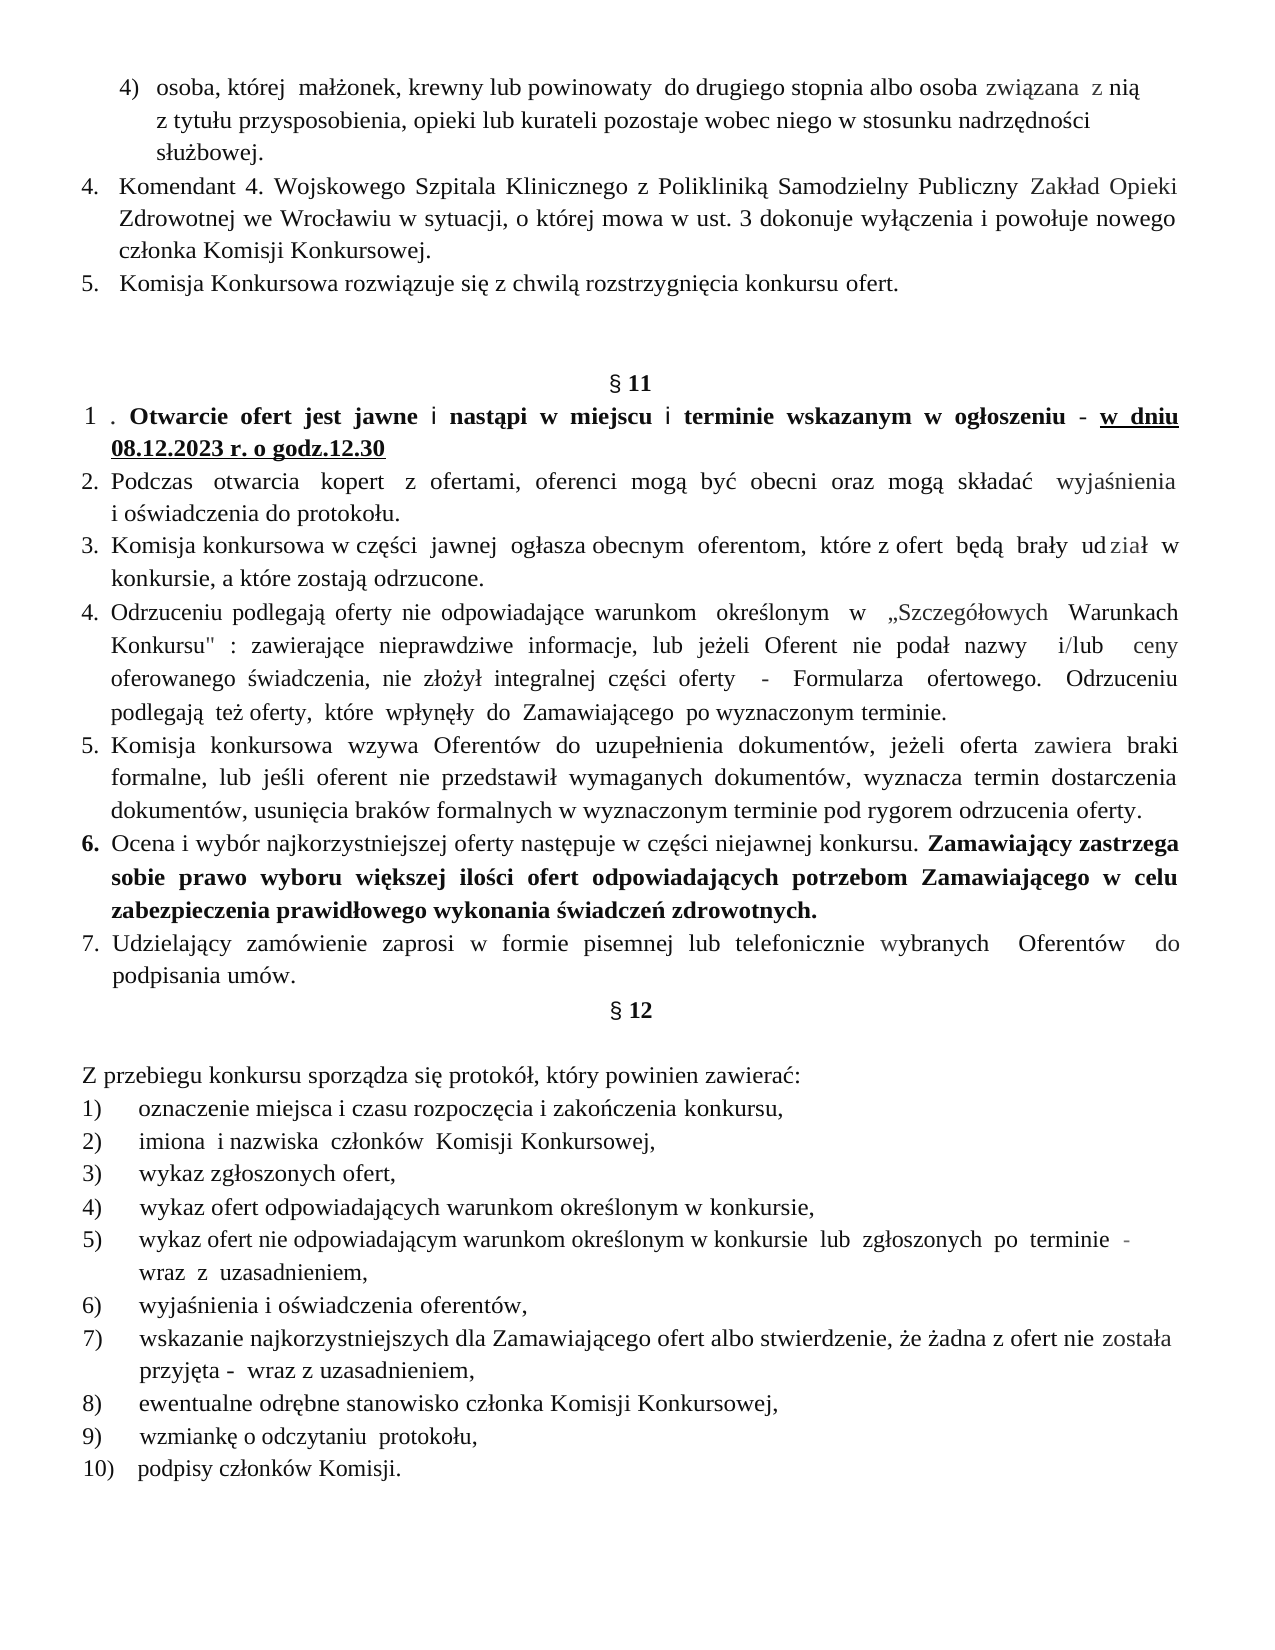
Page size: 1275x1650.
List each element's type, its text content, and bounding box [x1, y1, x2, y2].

list wskazanie najkorzystniejszych dla Zamawiającego ofert albo stwierdzenie, że żadna z ofert nie została przyjęta - wraz z uzasadnieniem, [83, 1324, 1179, 1384]
list wzmiankę o odczytaniu protokołu, 10) podpisy członków Komisji. [82, 1422, 488, 1482]
list wykaz ofert nie odpowiadającym warunkom określonym w konkursie lub zgłoszonych po terminie -­ wraz z uzasadnieniem, [82, 1225, 1177, 1286]
list wykaz zgłoszonych ofert, [82, 1159, 1192, 1187]
list Ocena i wybór najkorzystniejszej oferty następuje w części niejawnej konkursu. Zamawiający zastrzega sobie prawo wyboru większej ilości ofert odpowiadających potrzebom Zamawiającego w celu zabezpieczenia prawidłowego wykonania świadczeń zdrowotnych. [81, 829, 1179, 923]
list ewentualne odrębne stanowisko członka Komisji Konkursowej, [82, 1389, 1192, 1417]
list osoba, której małżonek, krewny lub powinowaty do drugiego stopnia albo osoba związana z nią z tytułu przysposobienia, opieki lub kurateli pozostaje wobec niego w stosunku nadrzędności służbowej. [119, 73, 1178, 166]
list oznaczenie miejsca i czasu rozpoczęcia i zakończenia konkursu, [82, 1094, 1192, 1121]
list imiona i nazwiska członków Komisji Konkursowej, [82, 1127, 1192, 1155]
text Z przebiegu konkursu sporządza się protokół, który powinien zawierać: [82, 1061, 1192, 1089]
list Podczas otwarcia kopert z ofertami, oferenci mogą być obecni oraz mogą składać wyjaśnienia i oświadczenia do protokołu. [81, 467, 1176, 526]
list wykaz ofert odpowiadających warunkom określonym w konkursie, [82, 1193, 1192, 1220]
text § 11 [69, 369, 1191, 397]
list Komisja konkursowa wzywa Oferentów do uzupełnienia dokumentów, jeżeli oferta zawiera braki formalne, lub jeśli oferent nie przedstawił wymaganych dokumentów, wyznacza termin dostarczenia dokumentów, usunięcia braków formalnych w wyznaczonym terminie pod rygorem odrzucenia oferty. [81, 731, 1178, 823]
list Komisja konkursowa w części jawnej ogłasza obecnym oferentom, które z ofert będą brały udział w konkursie, a które zostają odrzucone. [81, 531, 1179, 592]
text § 12 [74, 997, 1188, 1024]
list Komisja Konkursowa rozwiązuje się z chwilą rozstrzygnięcia konkursu ofert. [81, 269, 1192, 297]
list Udzielający zamówienie zaprosi w formie pisemnej lub telefonicznie wybranych Oferentów do podpisania umów. [82, 929, 1180, 989]
list Odrzuceniu podlegają oferty nie odpowiadające warunkom określonym w „Szczegółowych Warunkach Konkursu" : zawierające nieprawdziwe informacje, lub jeżeli Oferent nie podał nazwy i/lub ceny oferowanego świadczenia, nie złożył integralnej części oferty - Formularza ofertowego. Odrzuceniu podlegają też oferty, które wpłynęły do Zamawiającego po wyznaczonym terminie. [81, 598, 1178, 725]
list Komendant 4. Wojskowego Szpitala Klinicznego z Polikliniką Samodzielny Publiczny Zakład Opieki Zdrowotnej we Wrocławiu w sytuacji, o której mowa w ust. 3 dokonuje wyłączenia i powołuje nowego członka Komisji Konkursowej. [81, 172, 1177, 263]
list wyjaśnienia i oświadczenia oferentów, [82, 1291, 1192, 1319]
subtitle 1 . Otwarcie ofert jest jawne i nastąpi w miejscu i terminie wskazanym w ogłoszeniu - w dniu 08.12.2023 r. o godz.12.30 [84, 400, 1179, 461]
